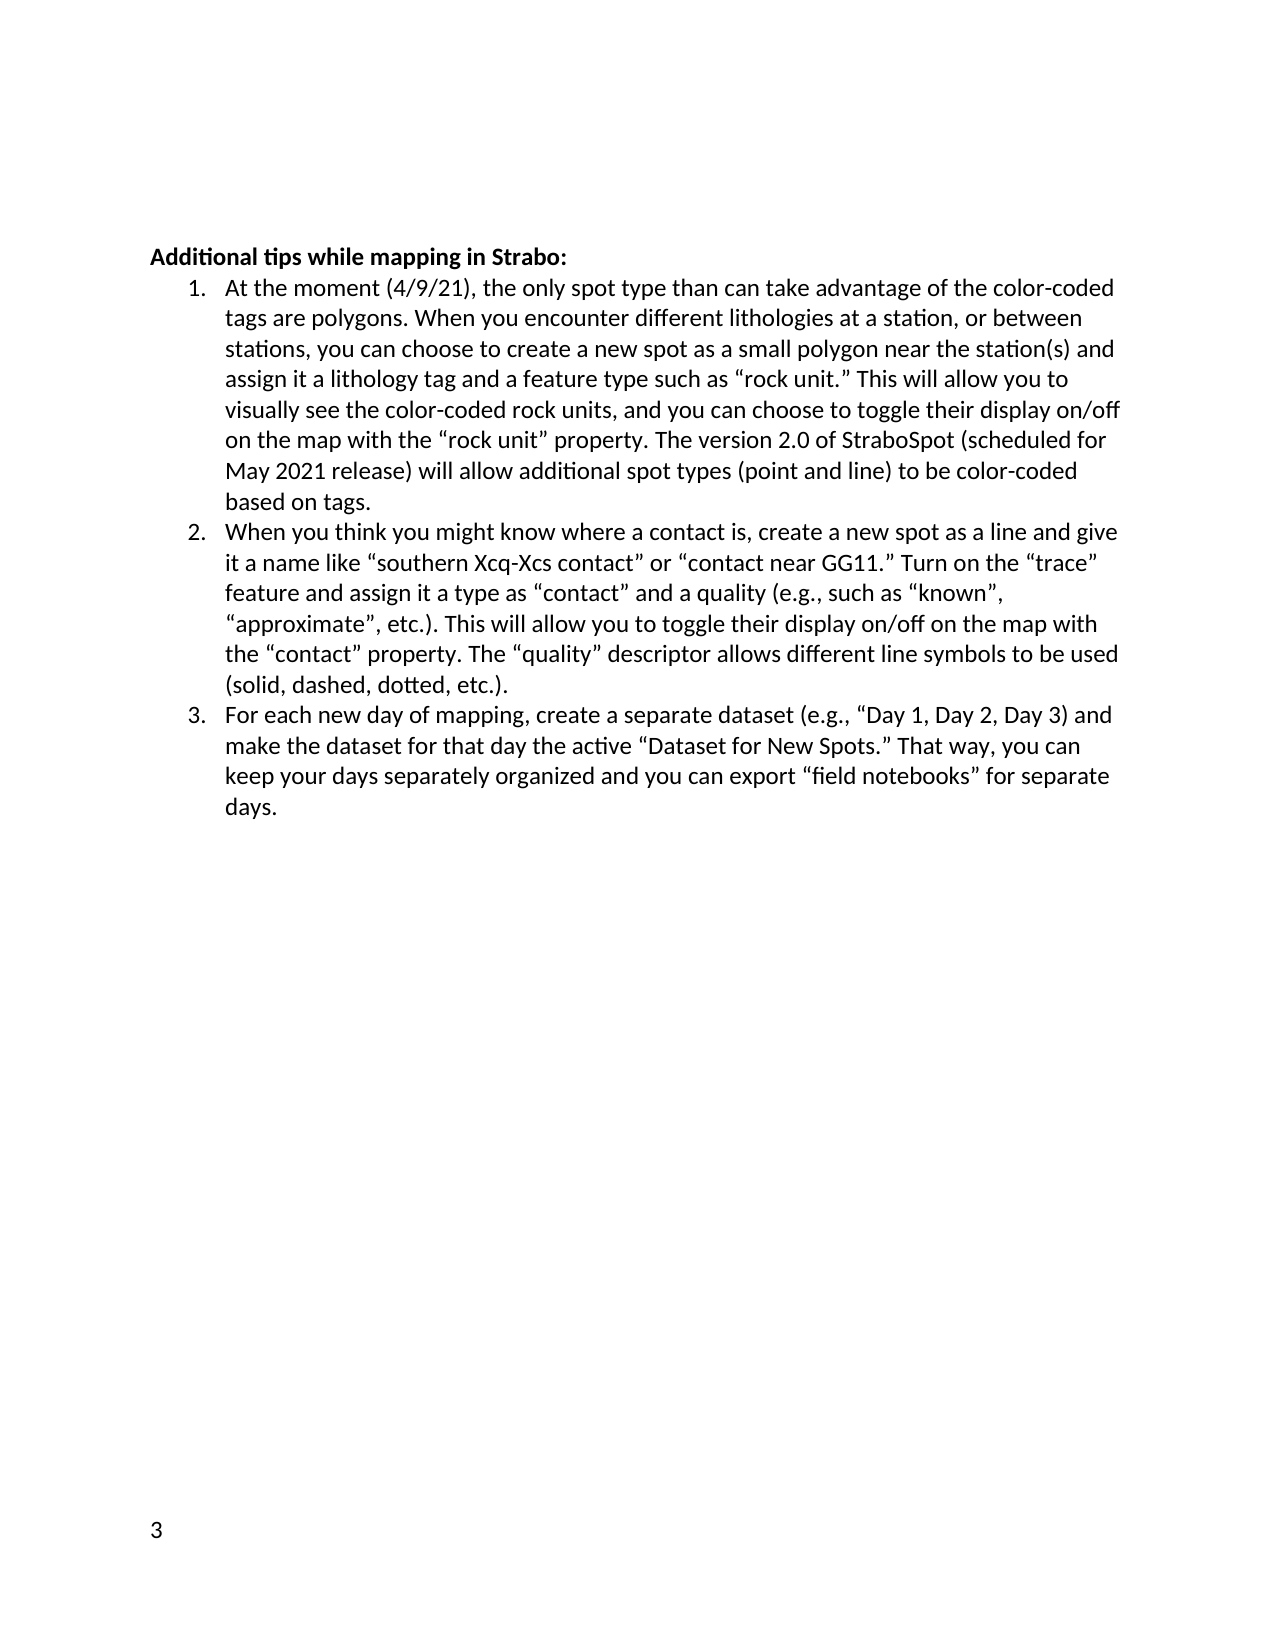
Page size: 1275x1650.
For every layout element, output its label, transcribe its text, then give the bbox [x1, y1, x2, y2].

list For each new day of mapping, create a separate dataset (e.g., “Day 1, Day 2, Day 3) and make the dataset for that day the active “Dataset for New Spots.” That way, you can keep your days separately organized and you can export “field notebooks” for separate days. [187, 699, 1125, 821]
text Additional tips while mapping in Strabo: [150, 242, 1125, 272]
list When you think you might know where a contact is, create a new spot as a line and give it a name like “southern Xcq-Xcs contact” or “contact near GG11.” Turn on the “trace” feature and assign it a type as “contact” and a quality (e.g., such as “known”, “approximate”, etc.). This will allow you to toggle their display on/off on the map with the “contact” property. The “quality” descriptor allows different line symbols to be used (solid, dashed, dotted, etc.). [187, 516, 1125, 699]
list At the moment (4/9/21), the only spot type than can take advantage of the color-coded tags are polygons. When you encounter different lithologies at a station, or between stations, you can choose to create a new spot as a small polygon near the station(s) and assign it a lithology tag and a feature type such as “rock unit.” This will allow you to visually see the color-coded rock units, and you can choose to toggle their display on/off on the map with the “rock unit” property. The version 2.0 of StraboSpot (scheduled for May 2021 release) will allow additional spot types (point and line) to be color-coded based on tags. [187, 272, 1125, 516]
